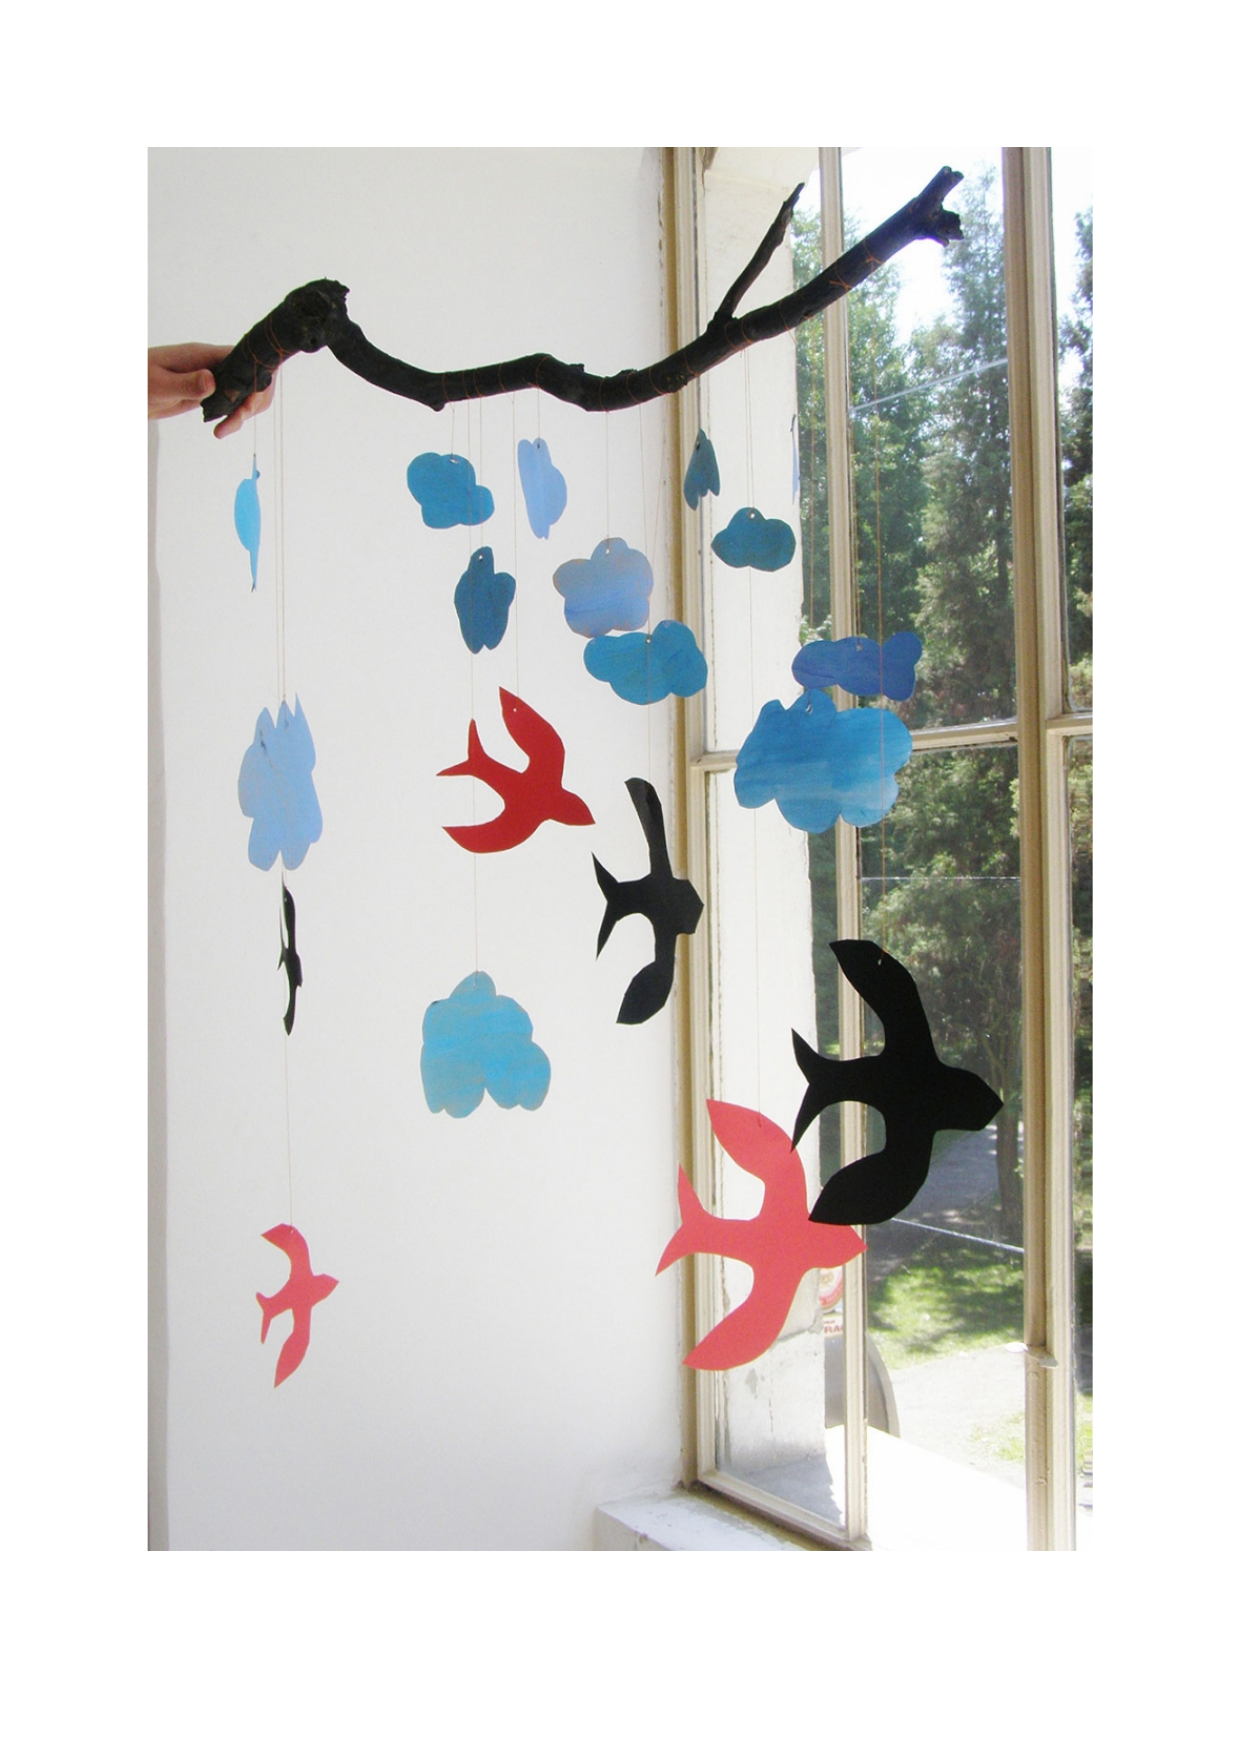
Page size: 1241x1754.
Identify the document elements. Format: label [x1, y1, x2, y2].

picture [147, 147, 1093, 1551]
